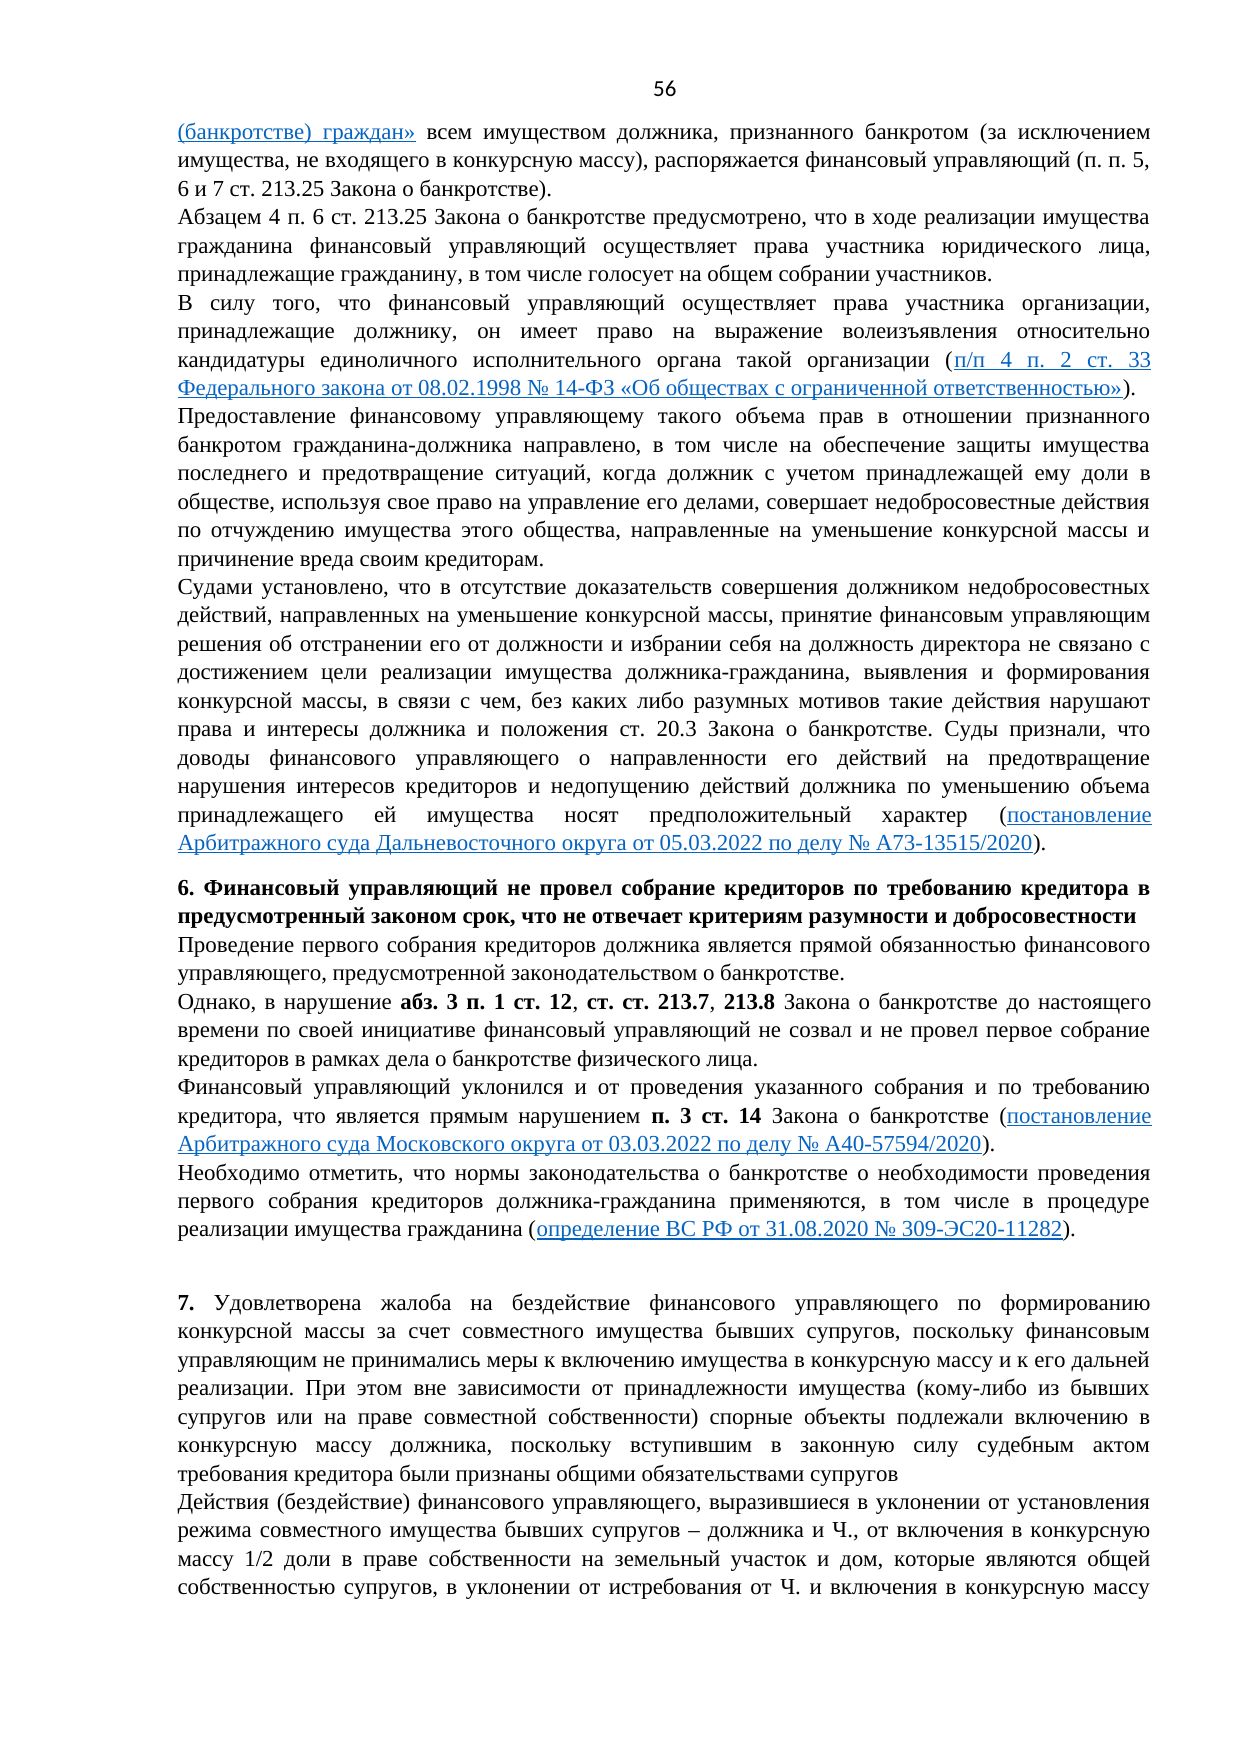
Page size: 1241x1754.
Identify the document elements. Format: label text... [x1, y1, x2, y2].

text В силу того, что финансовый управляющий осуществляет права участника организации, принадлежащие должнику, он имеет право на выражение волеизъявления относительно кандидатуры единоличного исполнительного органа такой организации (п/п 4 п. 2 ст. 33 Федерального закона от 08.02.1998 № 14-ФЗ «Об обществах с ограниченной ответственностью»). [177, 289, 1152, 400]
text Однако, в нарушение абз. 3 п. 1 ст. 12, ст. ст. 213.7, 213.8 Закона о банкротстве до настоящего времени по своей инициативе финансовый управляющий не созвал и не провел первое собрание кредиторов в рамках дела о банкротстве физического лица. [177, 988, 1152, 1071]
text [177, 1488, 1152, 1600]
text Судами установлено, что в отсутствие доказательств совершения должником недобросовестных действий, направленных на уменьшение конкурсной массы, принятие финансовым управляющим решения об отстранении его от должности и избрании себя на должность директора не связано с достижением цели реализации имущества должника-гражданина, выявления и формирования конкурсной массы, в связи с чем, без каких либо разумных мотивов такие действия нарушают права и интересы должника и положения ст. 20.3 Закона о банкротстве. Суды признали, что доводы финансового управляющего о направленности его действий на предотвращение нарушения интересов кредиторов и недопущению действий должника по уменьшению объема принадлежащего ей имущества носят предположительный характер (постановление Арбитражного суда Дальневосточного округа от 05.03.2022 по делу № А73-13515/2020). [177, 573, 1152, 855]
text Проведение первого собрания кредиторов должника является прямой обязанностью финансового управляющего, предусмотренной законодательством о банкротстве. [177, 931, 1152, 986]
text Необходимо отметить, что нормы законодательства о банкротстве о необходимости проведения первого собрания кредиторов должника-гражданина применяются, в том числе в процедуре реализации имущества гражданина (определение ВС РФ от 31.08.2020 № 309-ЭС20-11282). [177, 1158, 1152, 1242]
text Абзацем 4 п. 6 ст. 213.25 Закона о банкротстве предусмотрено, что в ходе реализации имущества гражданина финансовый управляющий осуществляет права участника юридического лица, принадлежащие гражданину, в том числе голосует на общем собрании участников. [177, 203, 1152, 287]
text 6. Финансовый управляющий не провел собрание кредиторов по требованию кредитора в предусмотренный законом срок, что не отвечает критериям разумности и добросовестности [177, 874, 1152, 929]
text Финансовый управляющий уклонился и от проведения указанного собрания и по требованию кредитора, что является прямым нарушением п. 3 ст. 14 Закона о банкротстве (постановление Арбитражного суда Московского округа от 03.03.2022 по делу № А40-57594/2020). [177, 1073, 1152, 1156]
text 7. Удовлетворена жалоба на бездействие финансового управляющего по формированию конкурсной массы за счет совместного имущества бывших супругов, поскольку финансовым управляющим не принимались меры к включению имущества в конкурсную массу и к его дальней реализации. При этом вне зависимости от принадлежности имущества (кому-либо из бывших супругов или на праве совместной собственности) спорные объекты подлежали включению в конкурсную массу должника, поскольку вступившим в законную силу судебным актом требования кредитора были признаны общими обязательствами супругов [177, 1289, 1152, 1486]
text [177, 118, 1152, 201]
text Предоставление финансовому управляющему такого объема прав в отношении признанного банкротом гражданина-должника направлено, в том числе на обеспечение защиты имущества последнего и предотвращение ситуаций, когда должник с учетом принадлежащей ему доли в обществе, используя свое право на управление его делами, совершает недобросовестные действия по отчуждению имущества этого общества, направленные на уменьшение конкурсной массы и причинение вреда своим кредиторам. [177, 402, 1152, 571]
